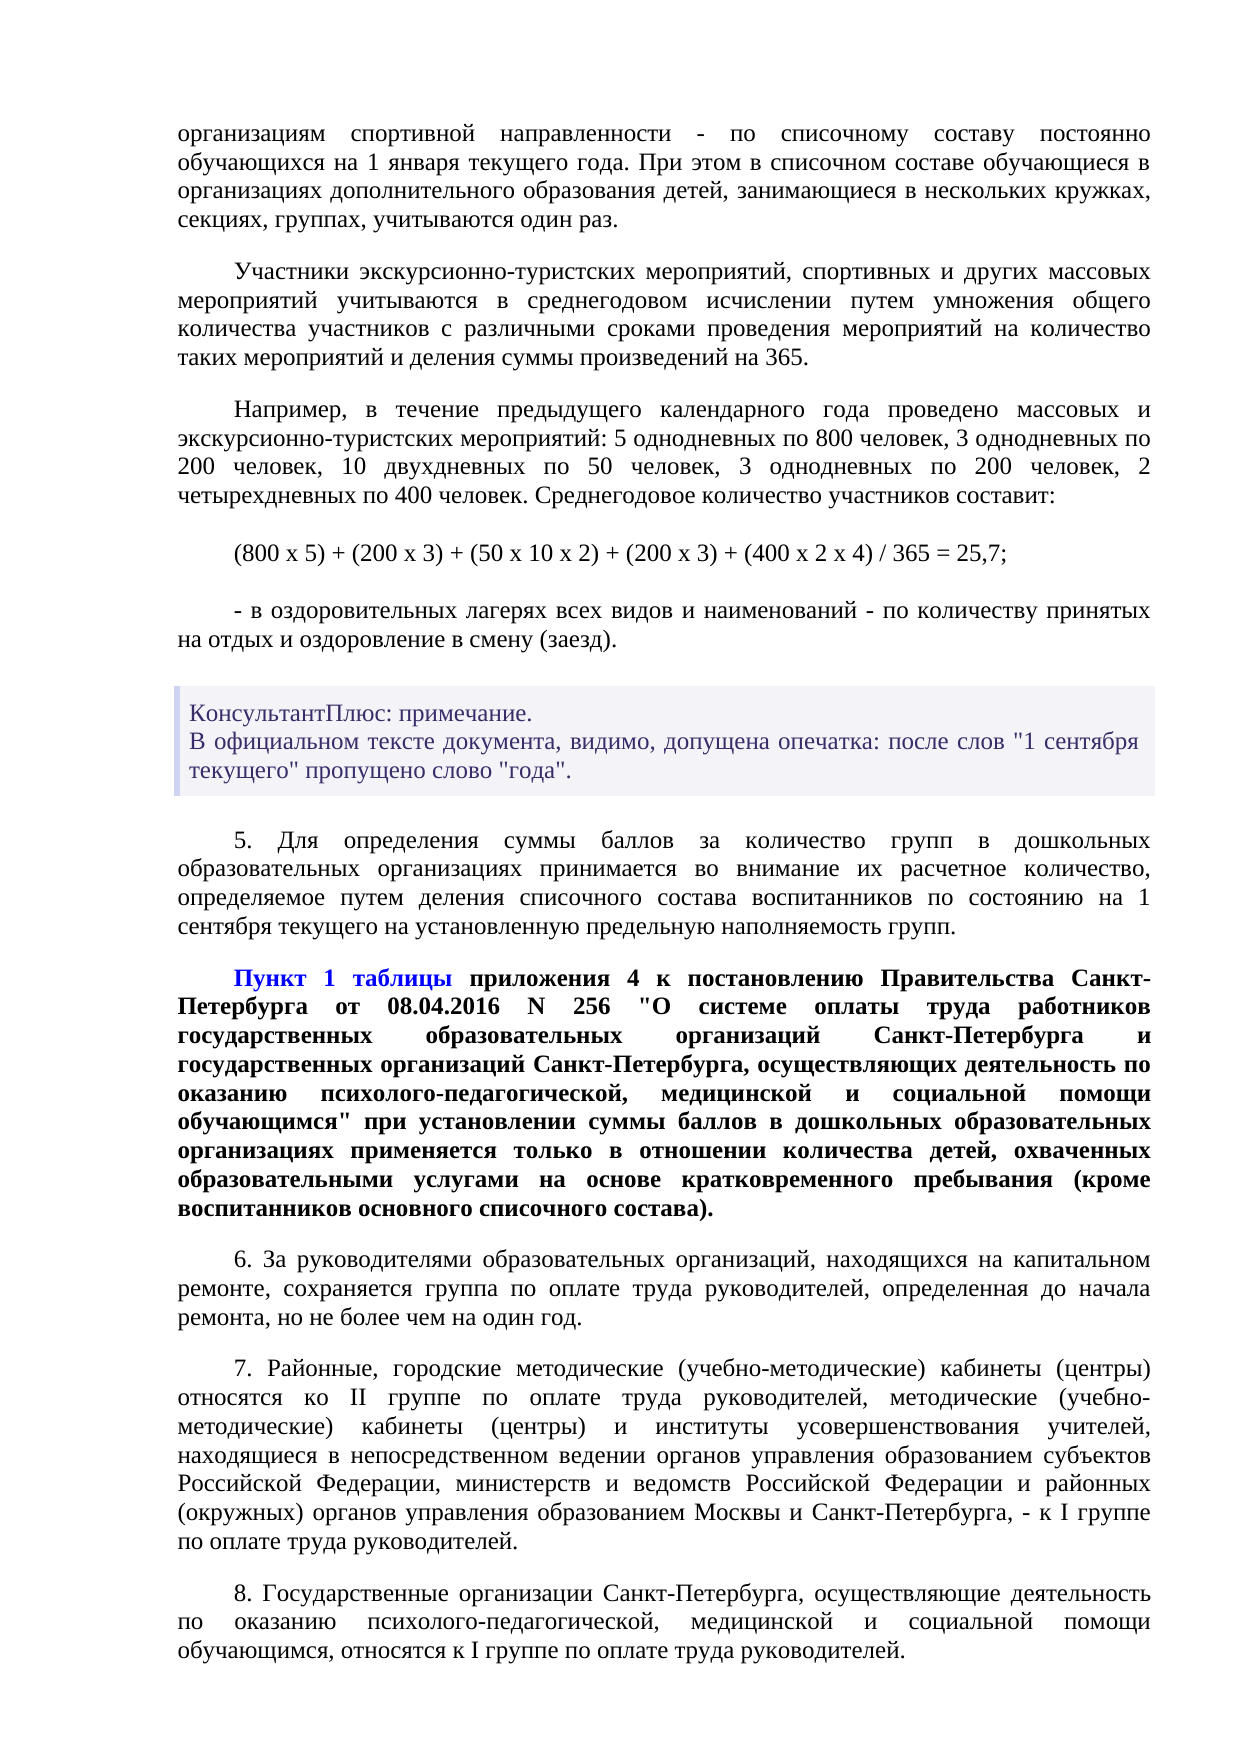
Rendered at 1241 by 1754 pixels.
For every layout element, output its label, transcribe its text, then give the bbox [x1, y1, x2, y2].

text - в оздоровительных лагерях всех видов и наименований - по количеству принятых на отдых и оздоровление в смену (заезд). [177, 595, 1152, 653]
text 7. Районные, городские методические (учебно-методические) кабинеты (центры) относятся ко II группе по оплате труда руководителей, методические (учебно-методические) кабинеты (центры) и институты усовершенствования учителей, находящиеся в непосредственном ведении органов управления образованием субъектов Российской Федерации, министерств и ведомств Российской Федерации и районных (окружных) органов управления образованием Москвы и Санкт-Петербурга, - к I группе по оплате труда руководителей. [177, 1353, 1152, 1555]
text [177, 118, 1152, 233]
text 5. Для определения суммы баллов за количество групп в дошкольных образовательных организациях принимается во внимание их расчетное количество, определяемое путем деления списочного состава воспитанников по состоянию на 1 сентября текущего на установленную предельную наполняемость групп. [177, 825, 1152, 940]
text Например, в течение предыдущего календарного года проведено массовых и экскурсионно-туристских мероприятий: 5 однодневных по 800 человек, 3 однодневных по 200 человек, 10 двухдневных по 50 человек, 3 однодневных по 200 человек, 2 четырехдневных по 400 человек. Среднегодовое количество участников составит: [177, 394, 1152, 509]
text (800 x 5) + (200 x 3) + (50 x 10 x 2) + (200 x 3) + (400 x 2 x 4) / 365 = 25,7; [177, 538, 1152, 566]
text 8. Государственные организации Санкт-Петербурга, осуществляющие деятельность по оказанию психолого-педагогической, медицинской и социальной помощи обучающимся, относятся к I группе по оплате труда руководителей. [177, 1578, 1152, 1664]
text Участники экскурсионно-туристских мероприятий, спортивных и других массовых мероприятий учитываются в среднегодовом исчислении путем умножения общего количества участников с различными сроками проведения мероприятий на количество таких мероприятий и деления суммы произведений на 365. [177, 256, 1152, 371]
text Пункт 1 таблицы приложения 4 к постановлению Правительства Санкт-Петербурга от 08.04.2016 N 256 "О системе оплаты труда работников государственных образовательных организаций Санкт-Петербурга и государственных организаций Санкт-Петербурга, осуществляющих деятельность по оказанию психолого-педагогической, медицинской и социальной помощи обучающимся" при установлении суммы баллов в дошкольных образовательных организациях применяется только в отношении количества детей, охваченных образовательными услугами на основе кратковременного пребывания (кроме воспитанников основного списочного состава). [177, 963, 1152, 1221]
table_header КонсультантПлюс: примечание. В официальном тексте документа, видимо, допущена опечатка: после слов "1 сентября текущего" пропущено слово "года". [180, 686, 1149, 796]
text 6. За руководителями образовательных организаций, находящихся на капитальном ремонте, сохраняется группа по оплате труда руководителей, определенная до начала ремонта, но не более чем на один год. [177, 1244, 1152, 1331]
